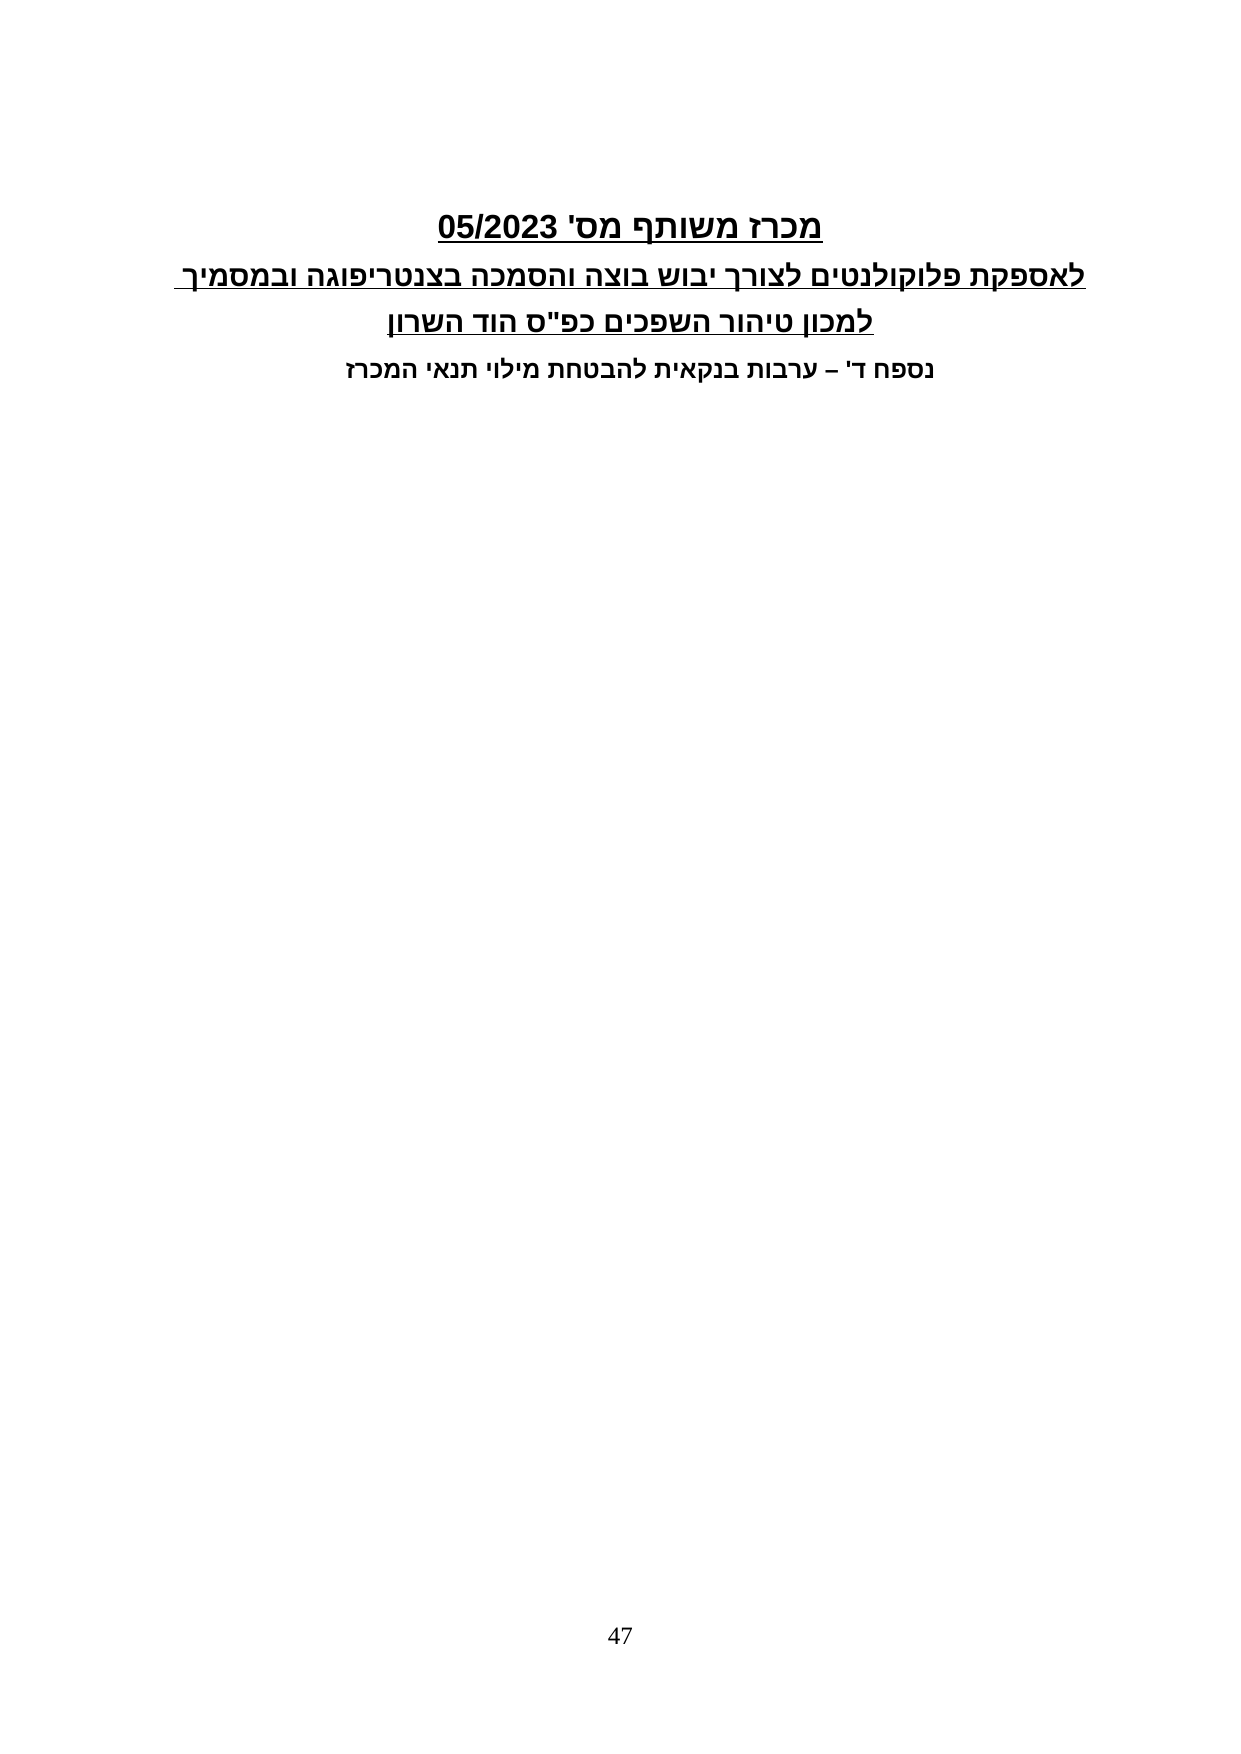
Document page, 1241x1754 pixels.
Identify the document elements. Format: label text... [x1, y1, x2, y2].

subtitle נספח ד' – ערבות בנקאית להבטחת מילוי תנאי המכרז [113, 351, 1147, 384]
subtitle מכרז משותף מס' 05/2023 [113, 208, 1147, 246]
subtitle למכון טיהור השפכים כפ"ס הוד השרון [113, 304, 1147, 338]
subtitle לאספקת פלוקולנטים לצורך יבוש בוצה והסמכה בצנטריפוגה ובמסמיך [113, 258, 1147, 292]
